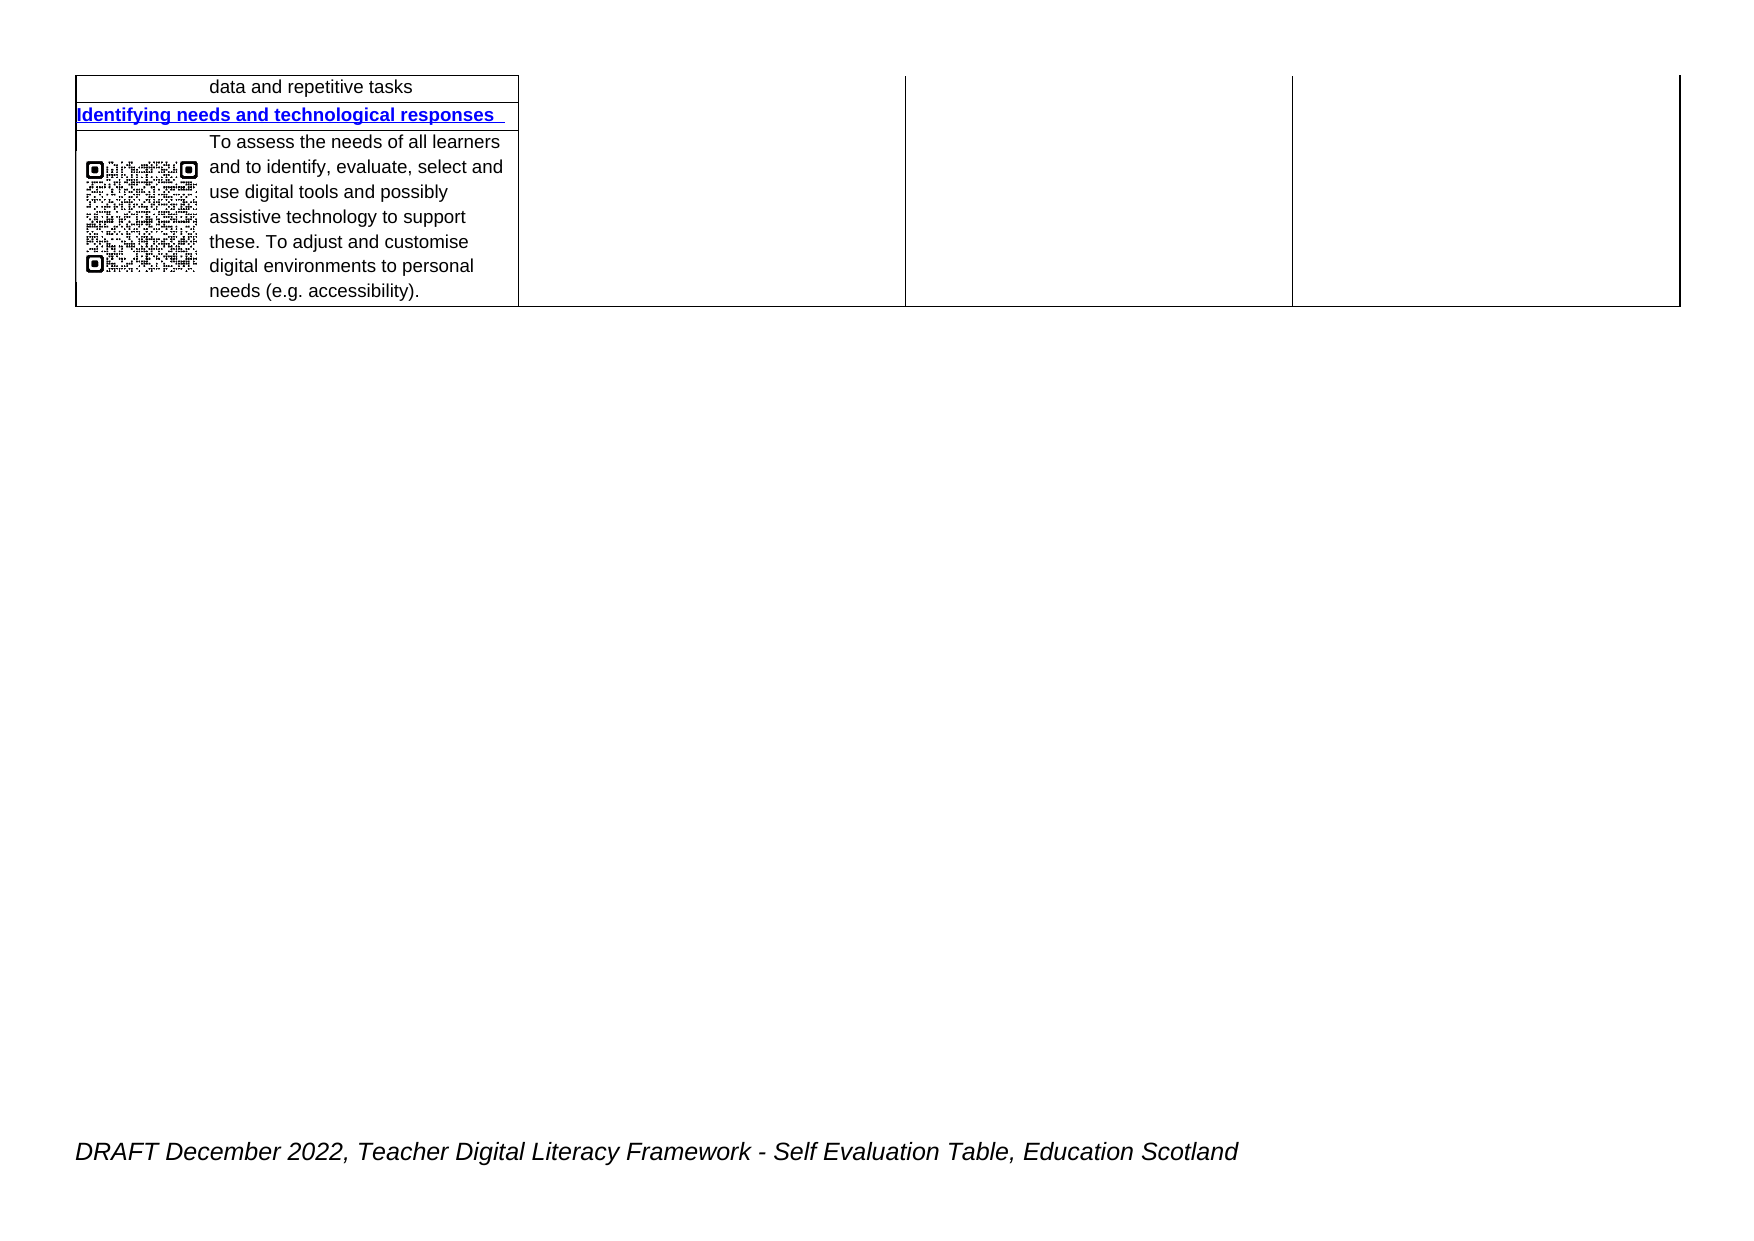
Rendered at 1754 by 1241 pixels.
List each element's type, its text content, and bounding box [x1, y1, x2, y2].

table_cell Identifying needs and technological responses [77, 103, 518, 130]
table_cell To assess the needs of all learners and to identify, evaluate, select and use digital tools and possibly assistive technology to support these. To adjust and customise digital environments to personal needs (e.g. accessibility). [209, 131, 518, 306]
table_cell [77, 76, 208, 102]
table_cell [209, 76, 518, 102]
picture [76, 151, 207, 282]
table_cell [1293, 102, 1679, 306]
table_cell [77, 131, 208, 306]
table_cell [519, 102, 905, 306]
table_cell [906, 102, 1292, 306]
